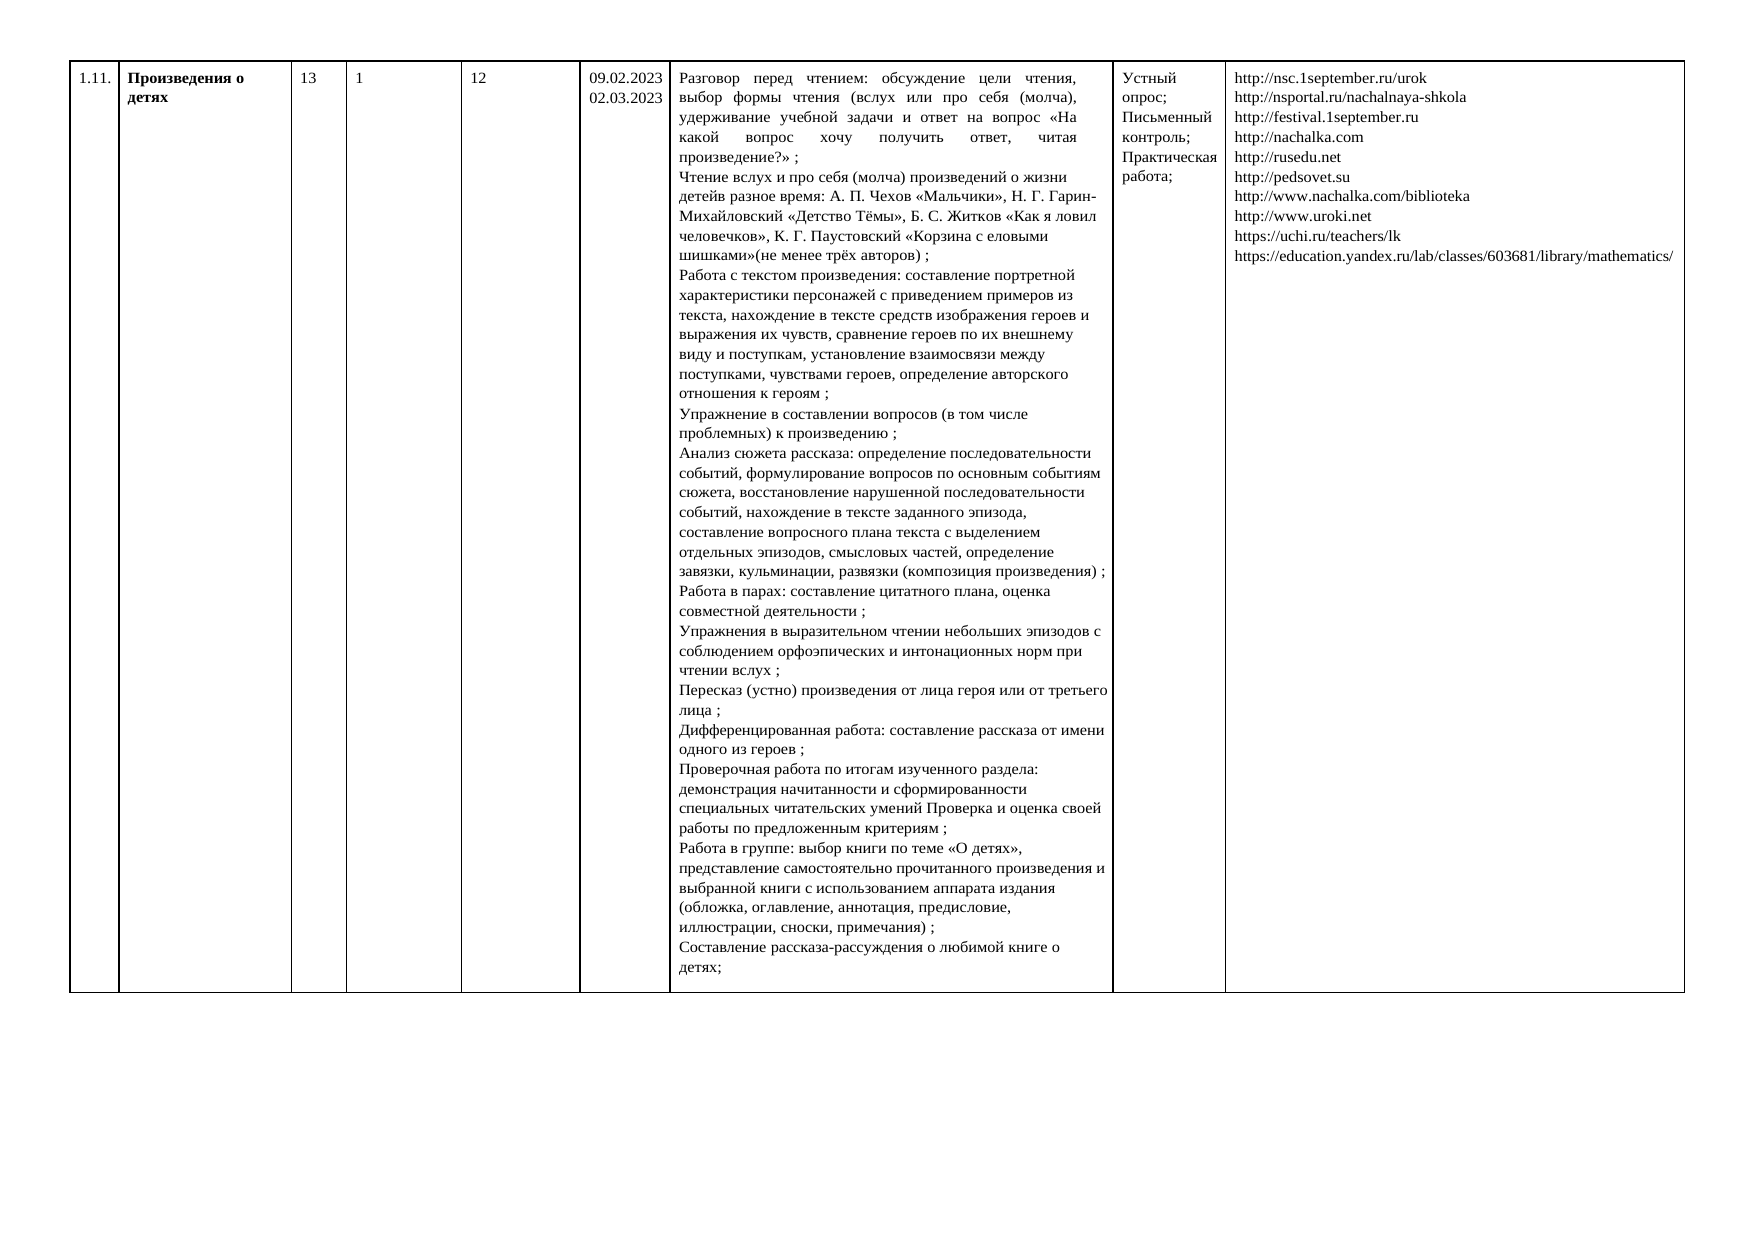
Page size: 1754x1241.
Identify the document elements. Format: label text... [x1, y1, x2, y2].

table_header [1226, 62, 1684, 992]
table_header 1.11. [71, 62, 118, 992]
table_header 1 [347, 62, 461, 992]
table_header 12 [462, 62, 579, 992]
table_header Разговор перед чтением: обсуждение цели чтения, выбор формы чтения (вслух или про себя (молча), удерживание учебной задачи и ответ на вопрос «На какой вопрос хочу получить ответ, читая произведение?» ; Чтение вслух и про себя (молча) произведений о жизни детейв разное время: А. П. Чехов «Мальчики», Н. Г. Гарин- Михайловский «Детство Тёмы», Б. С. Житков «Как я ловил человечков», К. Г. Паустовский «Корзина с еловыми шишками»(не менее трёх авторов) ; Работа с текстом произведения: составление портретной характеристики персонажей с приведением примеров из текста, нахождение в тексте средств изображения героев и выражения их чувств, сравнение героев по их внешнему виду и поступкам, установление взаимосвязи между поступками, чувствами героев, определение авторского отношения к героям ; Упражнение в составлении вопросов (в том числе проблемных) к произведению ; Анализ сюжета рассказа: определение последовательности событий, формулирование вопросов по основным событиям сюжета, восстановление нарушенной последовательности событий, нахождение в тексте заданного эпизода, составление вопросного плана текста с выделением отдельных эпизодов, смысловых частей, определение завязки, кульминации, развязки (композиция произведения) ; Работа в парах: составление цитатного плана, оценка совместной деятельности ; Упражнения в выразительном чтении небольших эпизодов с соблюдением орфоэпических и интонационных норм при чтении вслух ; Пересказ (устно) произведения от лица героя или от третьего лица ; Дифференцированная работа: составление рассказа от имени одного из героев ; Проверочная работа по итогам изученного раздела: демонстрация начитанности и сформированности специальных читательских умений Проверка и оценка своей работы по предложенным критериям ; Работа в группе: выбор книги по теме «О детях», представление самостоятельно прочитанного произведения и выбранной книги с использованием аппарата издания (обложка, оглавление, аннотация, предисловие, иллюстрации, сноски, примечания) ; Составление рассказа-рассуждения о любимой книге о детях; [671, 62, 1112, 992]
table_header 13 [292, 62, 346, 992]
table_header 09.02.2023 02.03.2023 [581, 62, 669, 992]
table_header Устный опрос; Письменный контроль; Практическая работа; [1114, 62, 1225, 992]
table_header Произведения о детях [120, 62, 291, 992]
